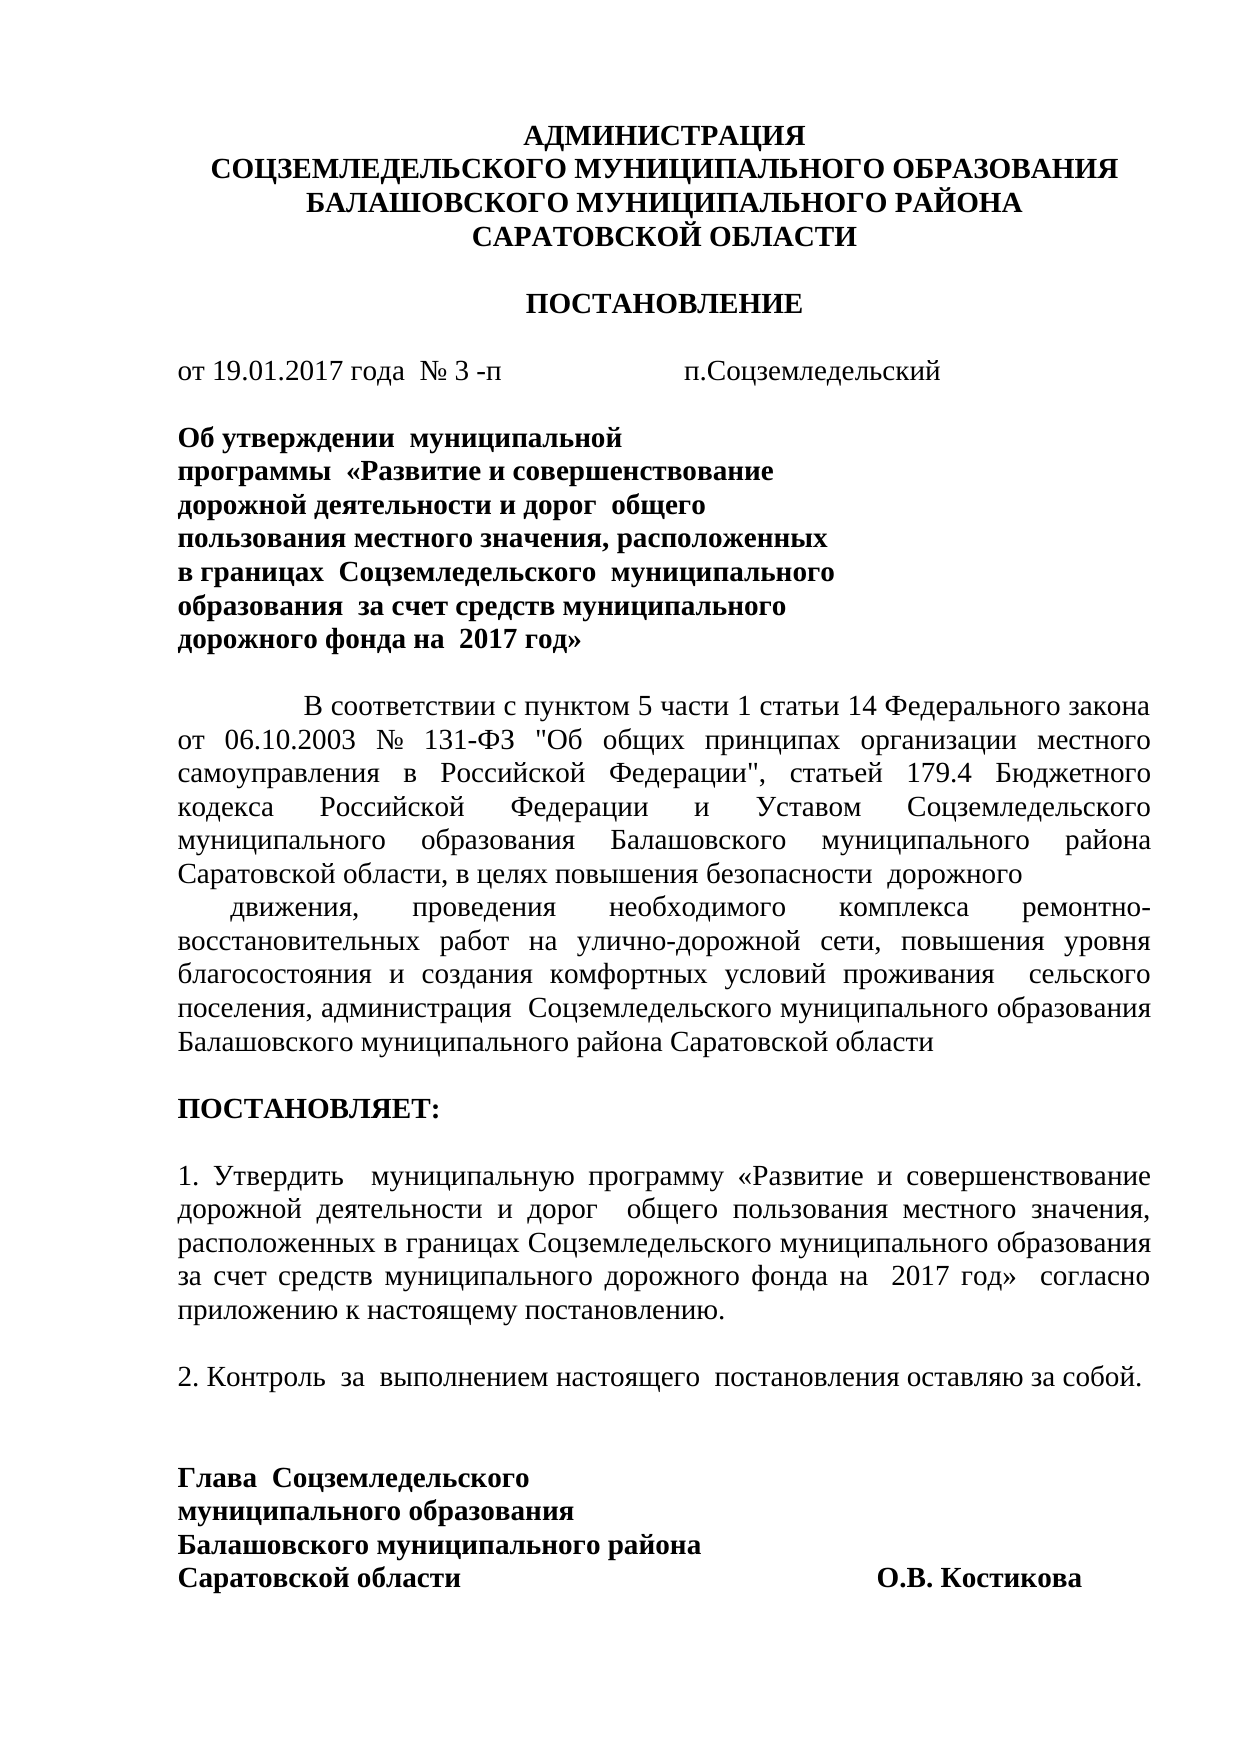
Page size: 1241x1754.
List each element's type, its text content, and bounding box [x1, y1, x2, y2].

text ПОСТАНОВЛЯЕТ: [177, 1091, 1152, 1124]
text программы «Развитие и совершенствование [177, 453, 1152, 487]
text от 19.01.2017 года № 3 -п п.Соцземледельский [177, 353, 1152, 386]
text муниципального образования [177, 1493, 1152, 1527]
text В соответствии с пунктом 5 части 1 статьи 14 Федерального закона от 06.10.2003 № 131-ФЗ "Об общих принципах организации местного самоуправления в Российской Федерации", статьей 179.4 Бюджетного кодекса Российской Федерации и Уставом Соцземледельского муниципального образования Балашовского муниципального района Саратовской области, в целях повышения безопасности дорожного [177, 688, 1152, 889]
text в границах Соцземледельского муниципального [177, 554, 1152, 588]
text дорожной деятельности и дорог общего [177, 487, 1152, 521]
text АДМИНИСТРАЦИЯ [177, 118, 1152, 152]
text Об утверждении муниципальной [177, 420, 1152, 453]
text Балашовского муниципального района [177, 1527, 1152, 1560]
text образования за счет средств муниципального [177, 588, 1152, 621]
text движения, проведения необходимого комплекса ремонтно-восстановительных работ на улично-дорожной сети, повышения уровня благосостояния и создания комфортных условий проживания сельского поселения, администрация Соцземледельского муниципального образования Балашовского муниципального района Саратовской области [177, 889, 1152, 1057]
text СОЦЗЕМЛЕДЕЛЬСКОГО МУНИЦИПАЛЬНОГО ОБРАЗОВАНИЯ [177, 152, 1152, 185]
text Саратовской области О.В. Костикова [177, 1560, 1152, 1594]
text ПОСТАНОВЛЕНИЕ [177, 286, 1152, 319]
text пользования местного значения, расположенных [177, 521, 1152, 554]
text дорожного фонда на 2017 год» [177, 621, 1152, 655]
text БАЛАШОВСКОГО МУНИЦИПАЛЬНОГО РАЙОНА [177, 185, 1152, 219]
text 2. Контроль за выполнением настоящего постановления оставляю за собой. [177, 1359, 1152, 1393]
text 1. Утвердить муниципальную программу «Развитие и совершенствование дорожной деятельности и дорог общего пользования местного значения, расположенных в границах Соцземледельского муниципального образования за счет средств муниципального дорожного фонда на 2017 год» согласно приложению к настоящему постановлению. [177, 1158, 1152, 1326]
text Глава Соцземледельского [177, 1460, 1152, 1493]
text САРАТОВСКОЙ ОБЛАСТИ [177, 219, 1152, 252]
